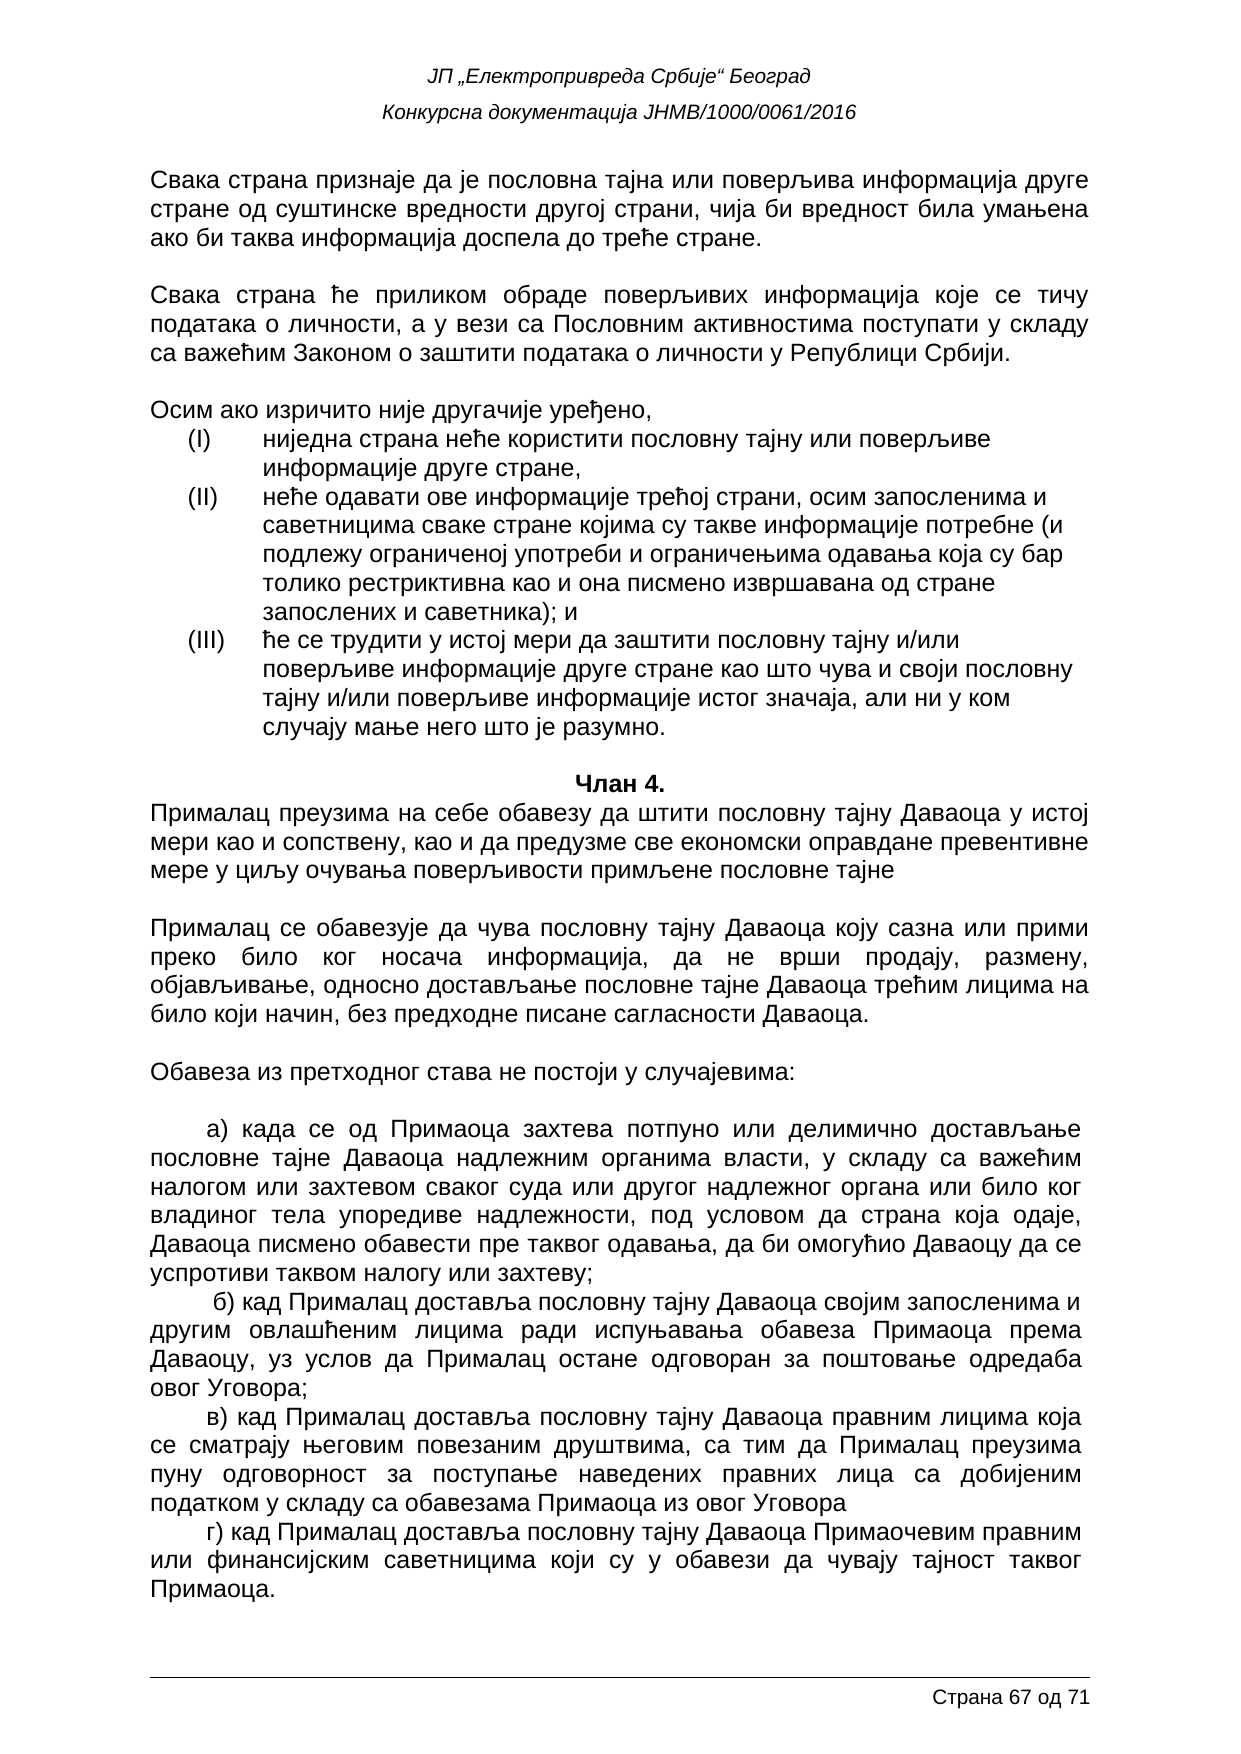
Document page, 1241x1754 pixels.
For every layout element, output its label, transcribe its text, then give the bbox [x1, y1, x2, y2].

text Обавеза из претходног става не постоји у случајевима: [150, 1057, 1090, 1085]
text г) кад Прималац доставља пословну тајну Даваоца Примаочевим правним или финансијским саветницима који су у обавези да чувају тајност таквог Примаоца. [150, 1517, 1083, 1603]
list ниједна страна неће користити пословну тајну или поверљиве информације друге стране, [187, 424, 1090, 482]
text а) када се од Примаоца захтева потпуно или делимично достављање пословне тајне Даваоца надлежним органима власти, у складу са важећим налогом или захтевом сваког суда или другог надлежног органа или било ког владиног тела упоредиве надлежности, под условом да страна која одаје, Даваоца писмено обавести пре таквог одавања, да би омогућио Даваоцу да се успротиви таквом налогу или захтеву; [150, 1114, 1083, 1287]
list неће одавати ове информације трећој страни, осим запосленима и саветницима сваке стране којима су такве информације потребне (и подлежу ограниченој употреби и ограничењима одавања која су бар толико рестриктивна као и она писмено извршавана од стране запослених и саветника); и [187, 482, 1090, 625]
text б) кад Прималац доставља пословну тајну Даваоца својим запосленима и другим овлашћеним лицима ради испуњавања обавеза Примаоца према Даваоцу, уз услов да Прималац остане одговоран за поштовање одредаба овог Уговора; [150, 1287, 1083, 1402]
text Прималац преузима на себе обавезу да штити пословну тајну Даваоца у истој мери као и сопствену, као и да предузме све економски оправдане превентивне мере у циљу очувања поверљивости примљене пословне тајне [150, 798, 1090, 884]
text Члан 4. [150, 769, 1090, 798]
text Осим ако изричито није другачије уређено, [150, 395, 1090, 424]
text в) кад Прималац доставља пословну тајну Даваоца правним лицима која се сматрају његовим повезаним друштвима, са тим да Прималац преузима пуну одговорност за поступање наведених правних лица са добијеним податком у складу са обавезама Примаоца из овог Уговора [150, 1402, 1083, 1517]
list ће се трудити у истој мери да заштити пословну тајну и/или поверљиве информације друге стране као што чува и своји пословну тајну и/или поверљиве информације истог значаја, али ни у ком случају мање него што је разумно. [187, 625, 1090, 740]
text Свака страна признаје да је пословна тајна или поверљива информација друге стране од суштинске вредности другој страни, чија би вредност била умањена ако би таква информација доспела до треће стране. [150, 165, 1090, 252]
text Прималац се обавезује да чува пословну тајну Даваоца коју сазна или прими преко било ког носача информација, да не врши продају, размену, објављивање, односно достављање пословне тајне Даваоца трећим лицима на било који начин, без предходне писане сагласности Даваоца. [150, 913, 1090, 1028]
text Свака страна ће приликом обраде поверљивих информација које се тичу података о личности, а у вези са Пословним активностима поступати у складу са важећим Законом о заштити података о личности у Републици Србији. [150, 280, 1090, 367]
